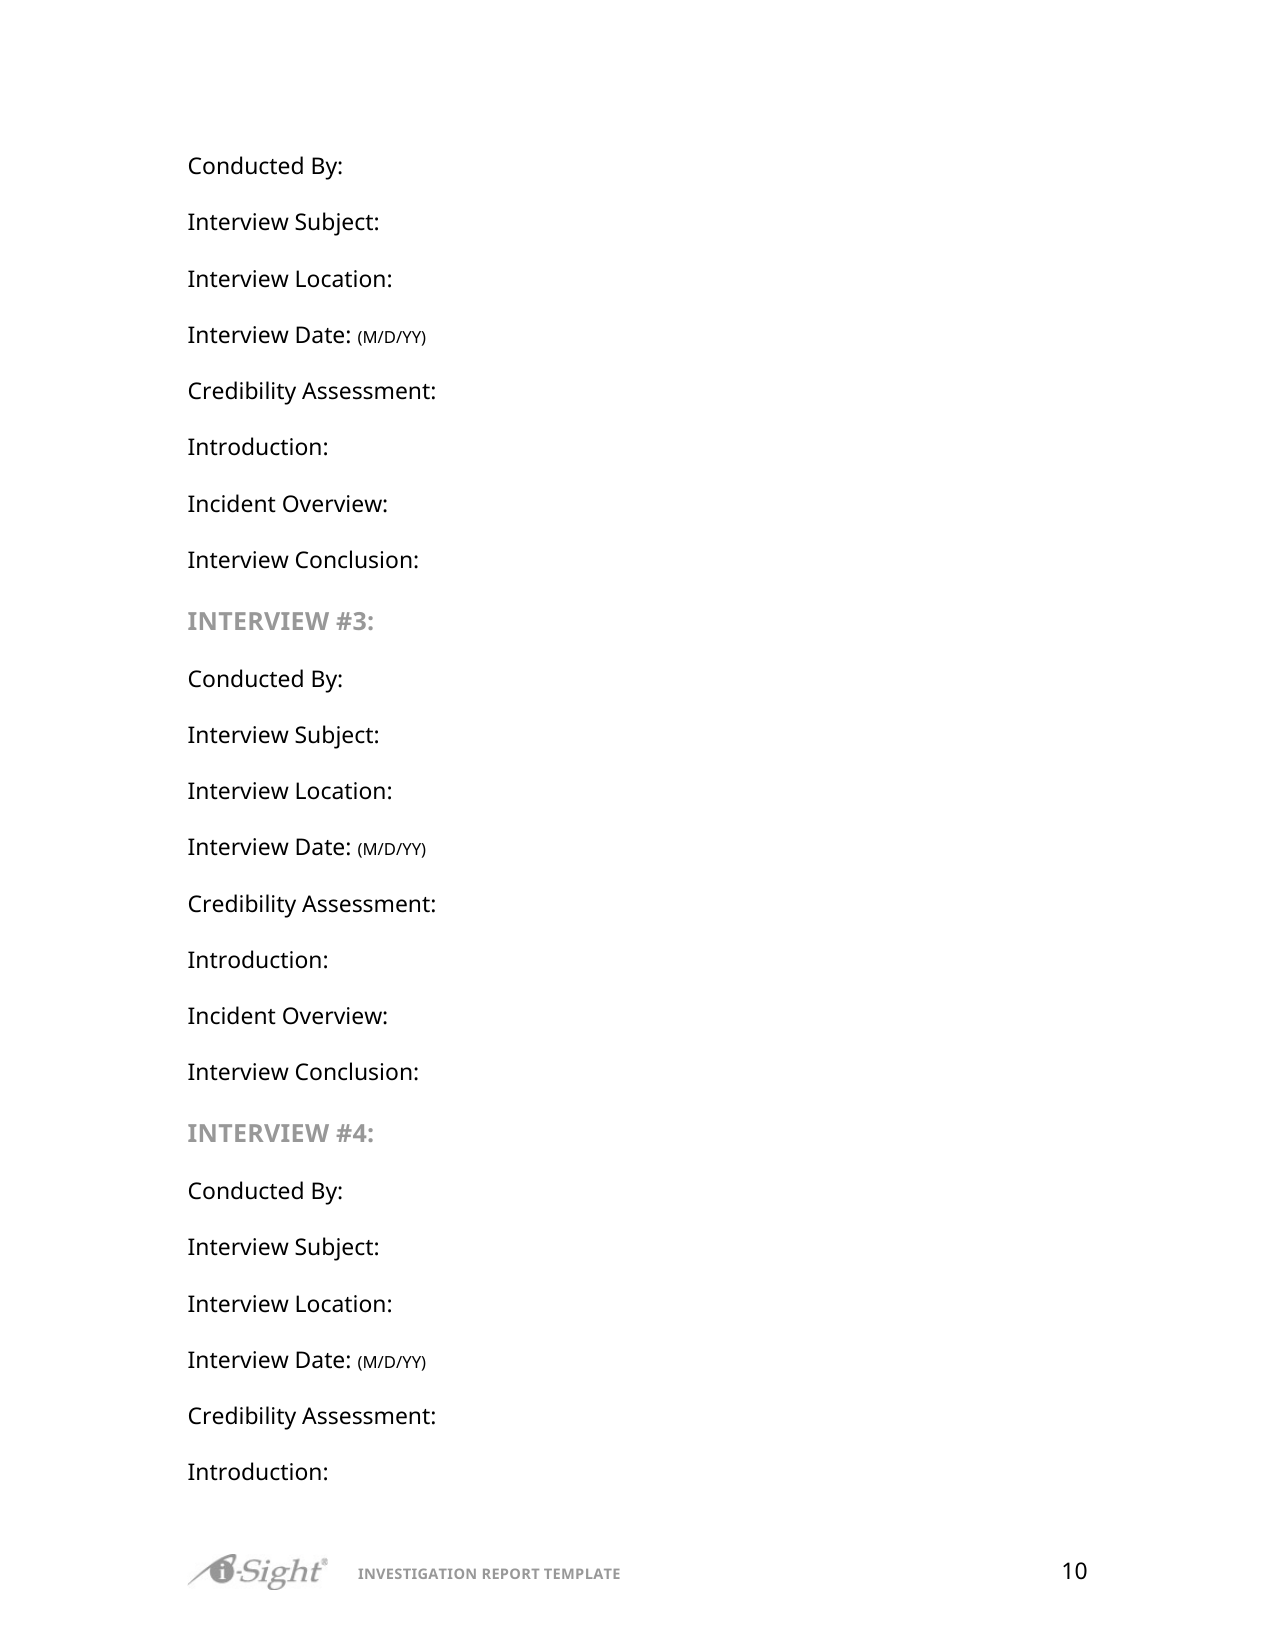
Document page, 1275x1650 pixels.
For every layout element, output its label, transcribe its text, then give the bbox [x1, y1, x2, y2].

text Interview Conclusion: [187, 544, 1087, 575]
text Credibility Assessment: [187, 1400, 1087, 1431]
text Interview Subject: [187, 206, 1087, 237]
text Interview Date: (M/D/YY) [187, 831, 1087, 862]
text interview #3: [187, 600, 1087, 637]
text Credibility Assessment: [187, 887, 1087, 919]
text Introduction: [187, 944, 1087, 975]
text Incident Overview: [187, 487, 1087, 519]
text Interview Location: [187, 262, 1087, 294]
text Conducted By: [187, 1175, 1087, 1206]
text Interview Location: [187, 1287, 1087, 1319]
text Interview Subject: [187, 719, 1087, 750]
text interview #4: [187, 1112, 1087, 1150]
text Interview Location: [187, 775, 1087, 806]
text Credibility Assessment: [187, 375, 1087, 406]
text Introduction: [187, 431, 1087, 462]
text Interview Date: (M/D/YY) [187, 1344, 1087, 1375]
text Interview Subject: [187, 1231, 1087, 1262]
text Conducted By: [187, 662, 1087, 694]
text Interview Date: (M/D/YY) [187, 319, 1087, 350]
text Introduction: [187, 1456, 1087, 1487]
text Conducted By: [187, 150, 1087, 181]
text Interview Conclusion: [187, 1056, 1087, 1087]
picture [187, 1554, 328, 1590]
text Incident Overview: [187, 1000, 1087, 1031]
